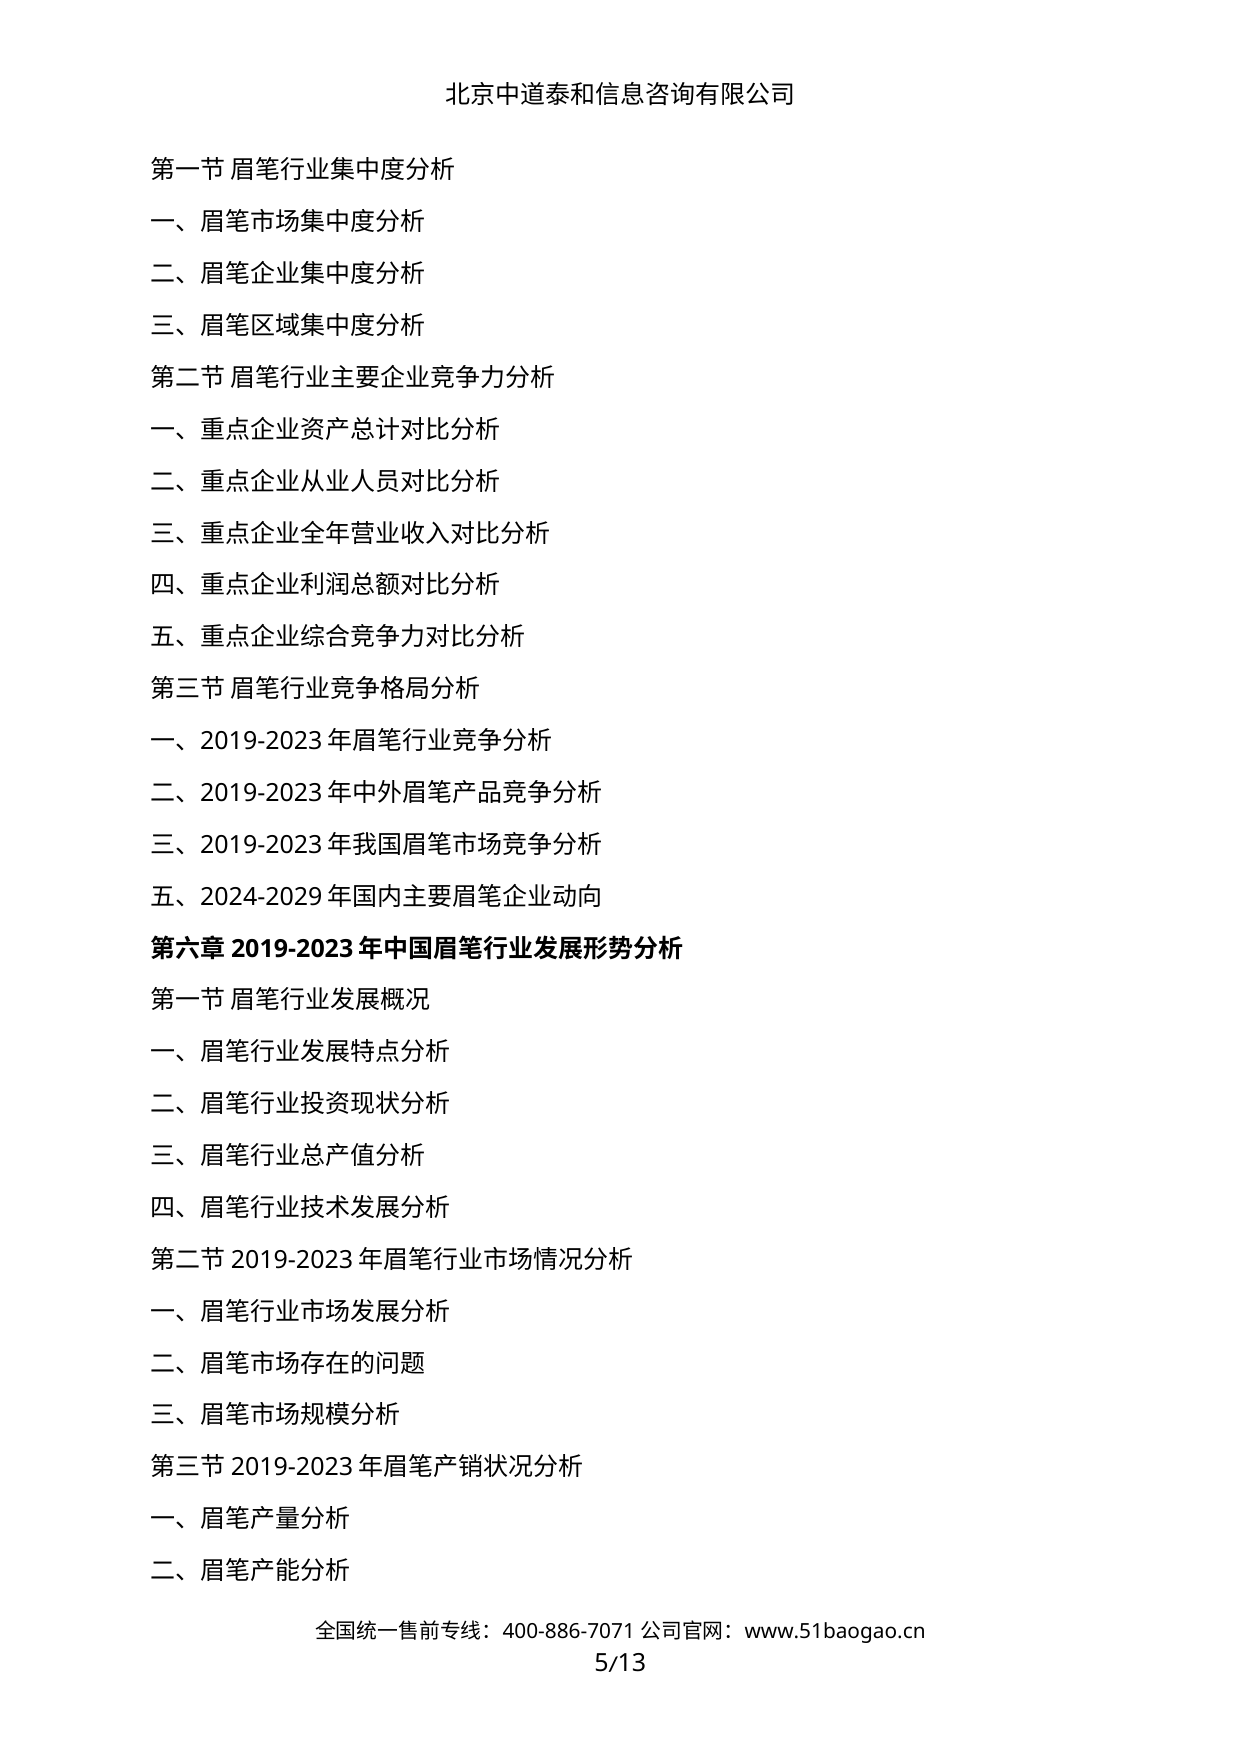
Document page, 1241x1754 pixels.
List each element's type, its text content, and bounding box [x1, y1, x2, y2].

text 二、2019-2023年中外眉笔产品竞争分析 [150, 772, 1090, 809]
text 一、眉笔产量分析 [150, 1499, 1090, 1535]
text 一、重点企业资产总计对比分析 [150, 409, 1090, 446]
text 第二节 眉笔行业主要企业竞争力分析 [150, 357, 1090, 394]
text 第二节 2019-2023年眉笔行业市场情况分析 [150, 1239, 1090, 1276]
text 四、重点企业利润总额对比分析 [150, 565, 1090, 601]
text 一、眉笔市场集中度分析 [150, 202, 1090, 238]
text 二、重点企业从业人员对比分析 [150, 461, 1090, 497]
text 第一节 眉笔行业发展概况 [150, 980, 1090, 1016]
text 二、眉笔市场存在的问题 [150, 1343, 1090, 1379]
text 第三节 2019-2023年眉笔产销状况分析 [150, 1447, 1090, 1483]
text 二、眉笔企业集中度分析 [150, 254, 1090, 290]
text 第一节 眉笔行业集中度分析 [150, 150, 1090, 186]
text 第三节 眉笔行业竞争格局分析 [150, 669, 1090, 705]
text 三、重点企业全年营业收入对比分析 [150, 513, 1090, 549]
text 第六章 2019-2023年中国眉笔行业发展形势分析 [150, 928, 1090, 964]
text 一、眉笔行业市场发展分析 [150, 1291, 1090, 1327]
text 四、眉笔行业技术发展分析 [150, 1187, 1090, 1224]
text 二、眉笔产能分析 [150, 1551, 1090, 1587]
text 五、2024-2029年国内主要眉笔企业动向 [150, 876, 1090, 912]
text 三、眉笔市场规模分析 [150, 1395, 1090, 1431]
text 三、2019-2023年我国眉笔市场竞争分析 [150, 824, 1090, 861]
text 三、眉笔行业总产值分析 [150, 1136, 1090, 1172]
text 五、重点企业综合竞争力对比分析 [150, 617, 1090, 653]
text 一、2019-2023年眉笔行业竞争分析 [150, 721, 1090, 757]
text 三、眉笔区域集中度分析 [150, 306, 1090, 342]
text 一、眉笔行业发展特点分析 [150, 1032, 1090, 1068]
text 二、眉笔行业投资现状分析 [150, 1084, 1090, 1120]
